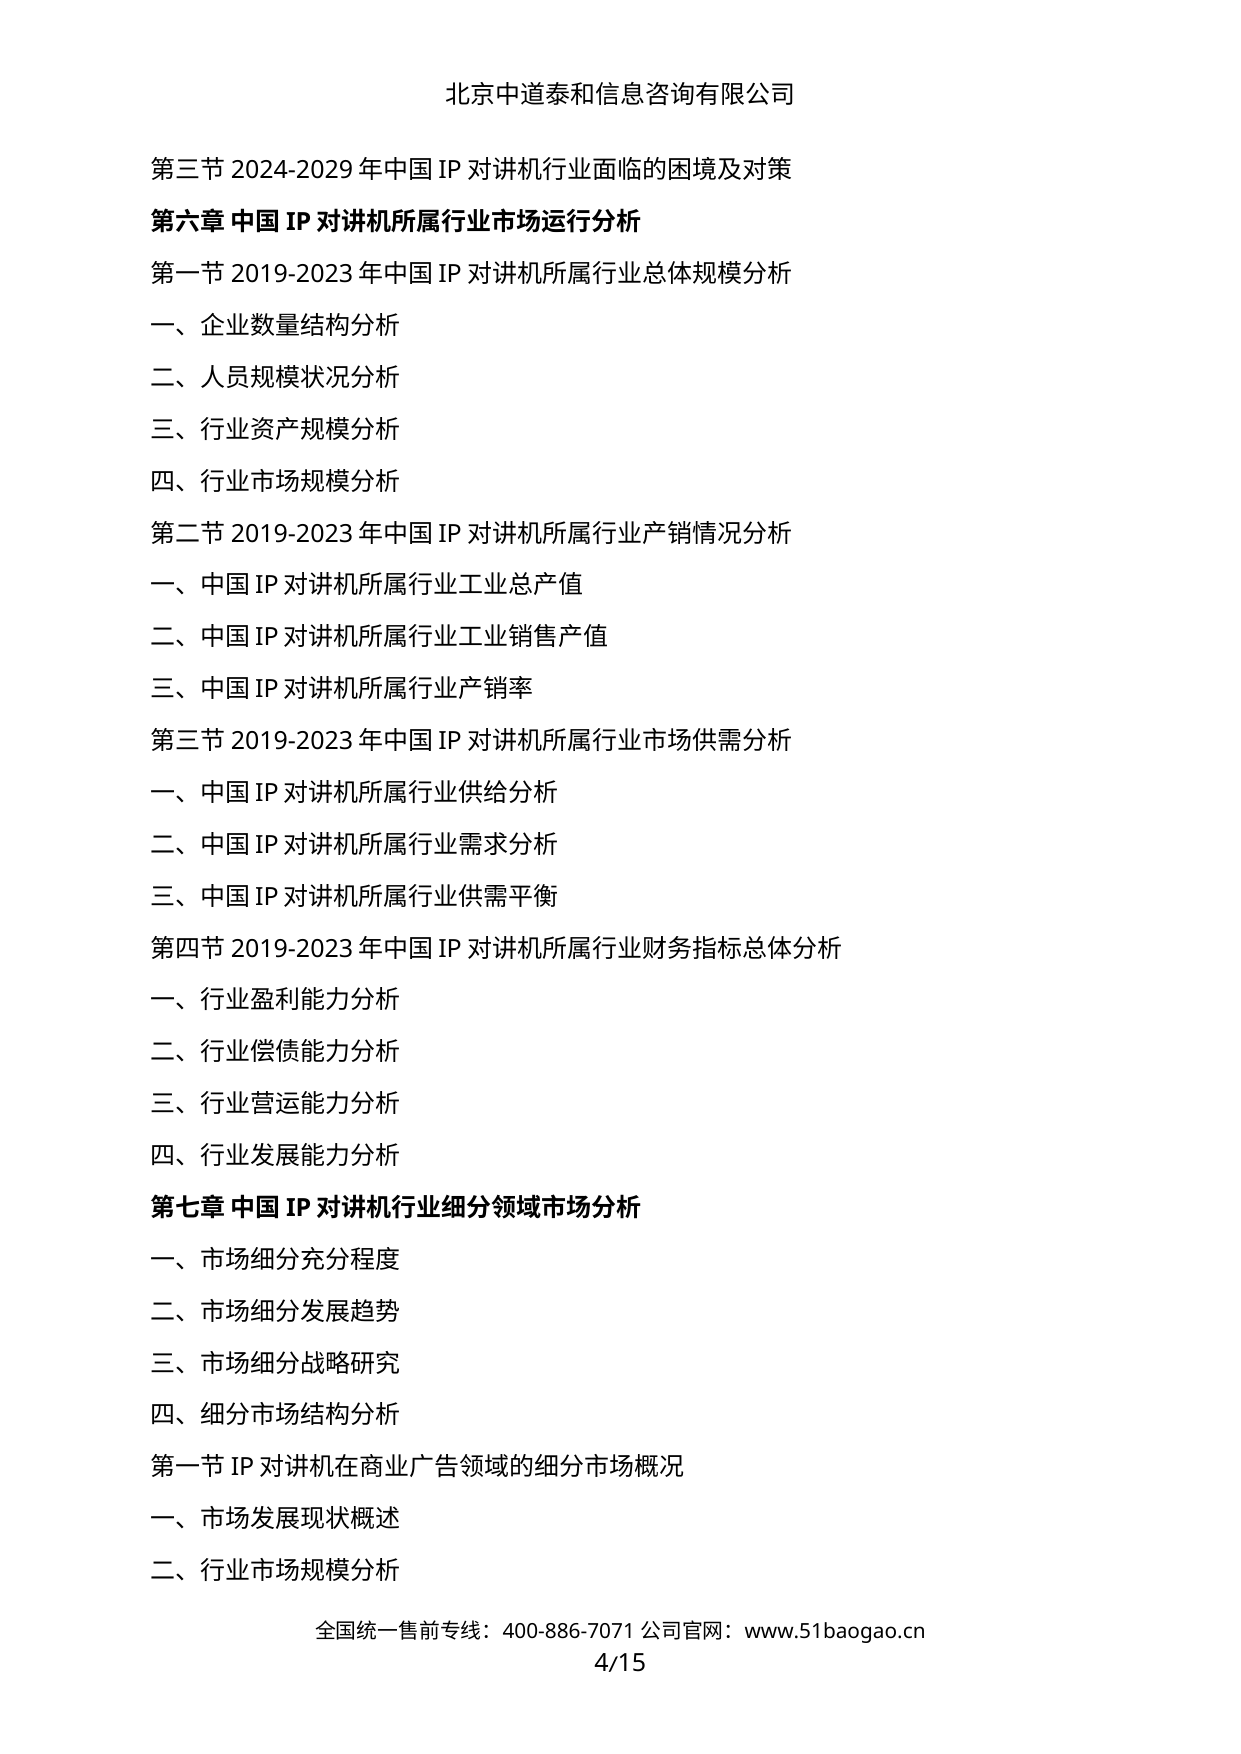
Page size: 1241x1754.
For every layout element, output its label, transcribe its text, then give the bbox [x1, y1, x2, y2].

text 三、中国IP对讲机所属行业产销率 [150, 669, 1090, 705]
text 一、中国IP对讲机所属行业工业总产值 [150, 565, 1090, 601]
text 二、中国IP对讲机所属行业需求分析 [150, 824, 1090, 861]
text 第三节 2024-2029年中国IP对讲机行业面临的困境及对策 [150, 150, 1090, 186]
text 第一节 IP对讲机在商业广告领域的细分市场概况 [150, 1447, 1090, 1483]
text 四、行业发展能力分析 [150, 1136, 1090, 1172]
text 第一节 2019-2023年中国IP对讲机所属行业总体规模分析 [150, 254, 1090, 290]
text 第四节 2019-2023年中国IP对讲机所属行业财务指标总体分析 [150, 928, 1090, 964]
text 二、市场细分发展趋势 [150, 1291, 1090, 1327]
text 三、行业资产规模分析 [150, 409, 1090, 446]
text 第六章 中国IP对讲机所属行业市场运行分析 [150, 202, 1090, 238]
text 三、市场细分战略研究 [150, 1343, 1090, 1379]
text 一、行业盈利能力分析 [150, 980, 1090, 1016]
text 一、市场发展现状概述 [150, 1499, 1090, 1535]
text 第二节 2019-2023年中国IP对讲机所属行业产销情况分析 [150, 513, 1090, 549]
text 一、企业数量结构分析 [150, 306, 1090, 342]
text 第三节 2019-2023年中国IP对讲机所属行业市场供需分析 [150, 721, 1090, 757]
text 第七章 中国IP对讲机行业细分领域市场分析 [150, 1187, 1090, 1224]
text 二、行业偿债能力分析 [150, 1032, 1090, 1068]
text 二、人员规模状况分析 [150, 357, 1090, 394]
text 二、中国IP对讲机所属行业工业销售产值 [150, 617, 1090, 653]
text 四、行业市场规模分析 [150, 461, 1090, 497]
text 四、细分市场结构分析 [150, 1395, 1090, 1431]
text 三、行业营运能力分析 [150, 1084, 1090, 1120]
text 二、行业市场规模分析 [150, 1551, 1090, 1587]
text 三、中国IP对讲机所属行业供需平衡 [150, 876, 1090, 912]
text 一、市场细分充分程度 [150, 1239, 1090, 1276]
text 一、中国IP对讲机所属行业供给分析 [150, 772, 1090, 809]
